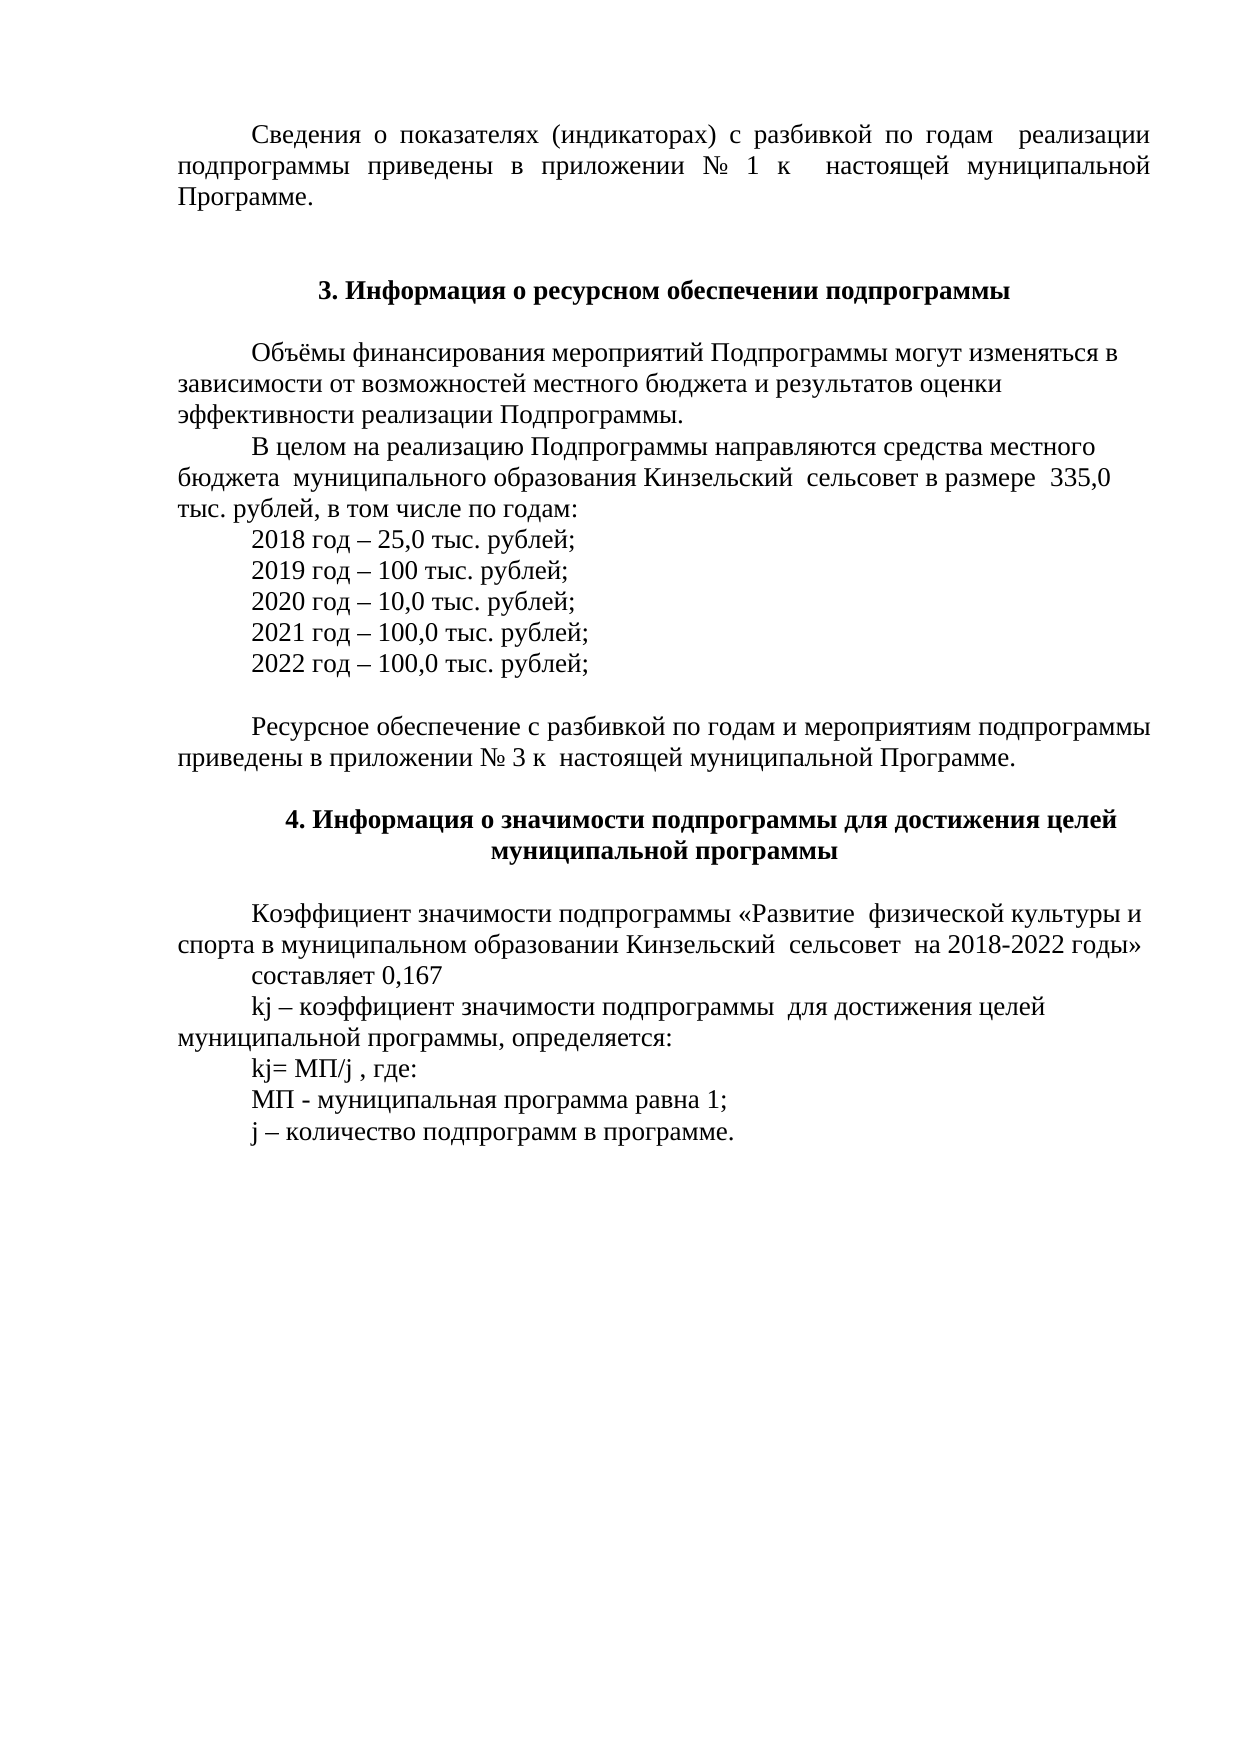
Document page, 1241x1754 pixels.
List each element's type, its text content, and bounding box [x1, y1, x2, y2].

text Сведения о показателях (индикаторах) с разбивкой по годам реализации подпрограммы приведены в приложении № 1 к настоящей муниципальной Программе. [177, 118, 1152, 212]
text составляет 0,167 [177, 959, 1152, 990]
text 4. Информация о значимости подпрограммы для достижения целей муниципальной программы [177, 803, 1152, 866]
text 2021 год – 100,0 тыс. рублей; [177, 616, 1152, 648]
text В целом на реализацию Подпрограммы направляются средства местного бюджета муниципального образования Кинзельский сельсовет в размере 335,0 тыс. рублей, в том числе по годам: [177, 429, 1152, 523]
text 2022 год – 100,0 тыс. рублей; [177, 648, 1152, 679]
text 3. Информация о ресурсном обеспечении подпрограммы [177, 274, 1152, 305]
text 2018 год – 25,0 тыс. рублей; [177, 523, 1152, 554]
text Ресурсное обеспечение с разбивкой по годам и мероприятиям подпрограммы приведены в приложении № 3 к настоящей муниципальной Программе. [177, 710, 1152, 772]
text 2020 год – 10,0 тыс. рублей; [177, 585, 1152, 616]
text Коэффициент значимости подпрограммы «Развитие физической культуры и спорта в муниципальном образовании Кинзельский сельсовет на 2018-2022 годы» [177, 897, 1152, 959]
text 2019 год – 100 тыс. рублей; [177, 554, 1152, 585]
text kj= МП/j , где: [177, 1052, 1152, 1084]
text Объёмы финансирования мероприятий Подпрограммы могут изменяться в зависимости от возможностей местного бюджета и результатов оценки эффективности реализации Подпрограммы. [177, 336, 1152, 429]
text j – количество подпрограмм в программе. [177, 1115, 1152, 1146]
text kj – коэффициент значимости подпрограммы для достижения целей муниципальной программы, определяется: [177, 990, 1152, 1052]
text МП - муниципальная программа равна 1; [177, 1084, 1152, 1115]
